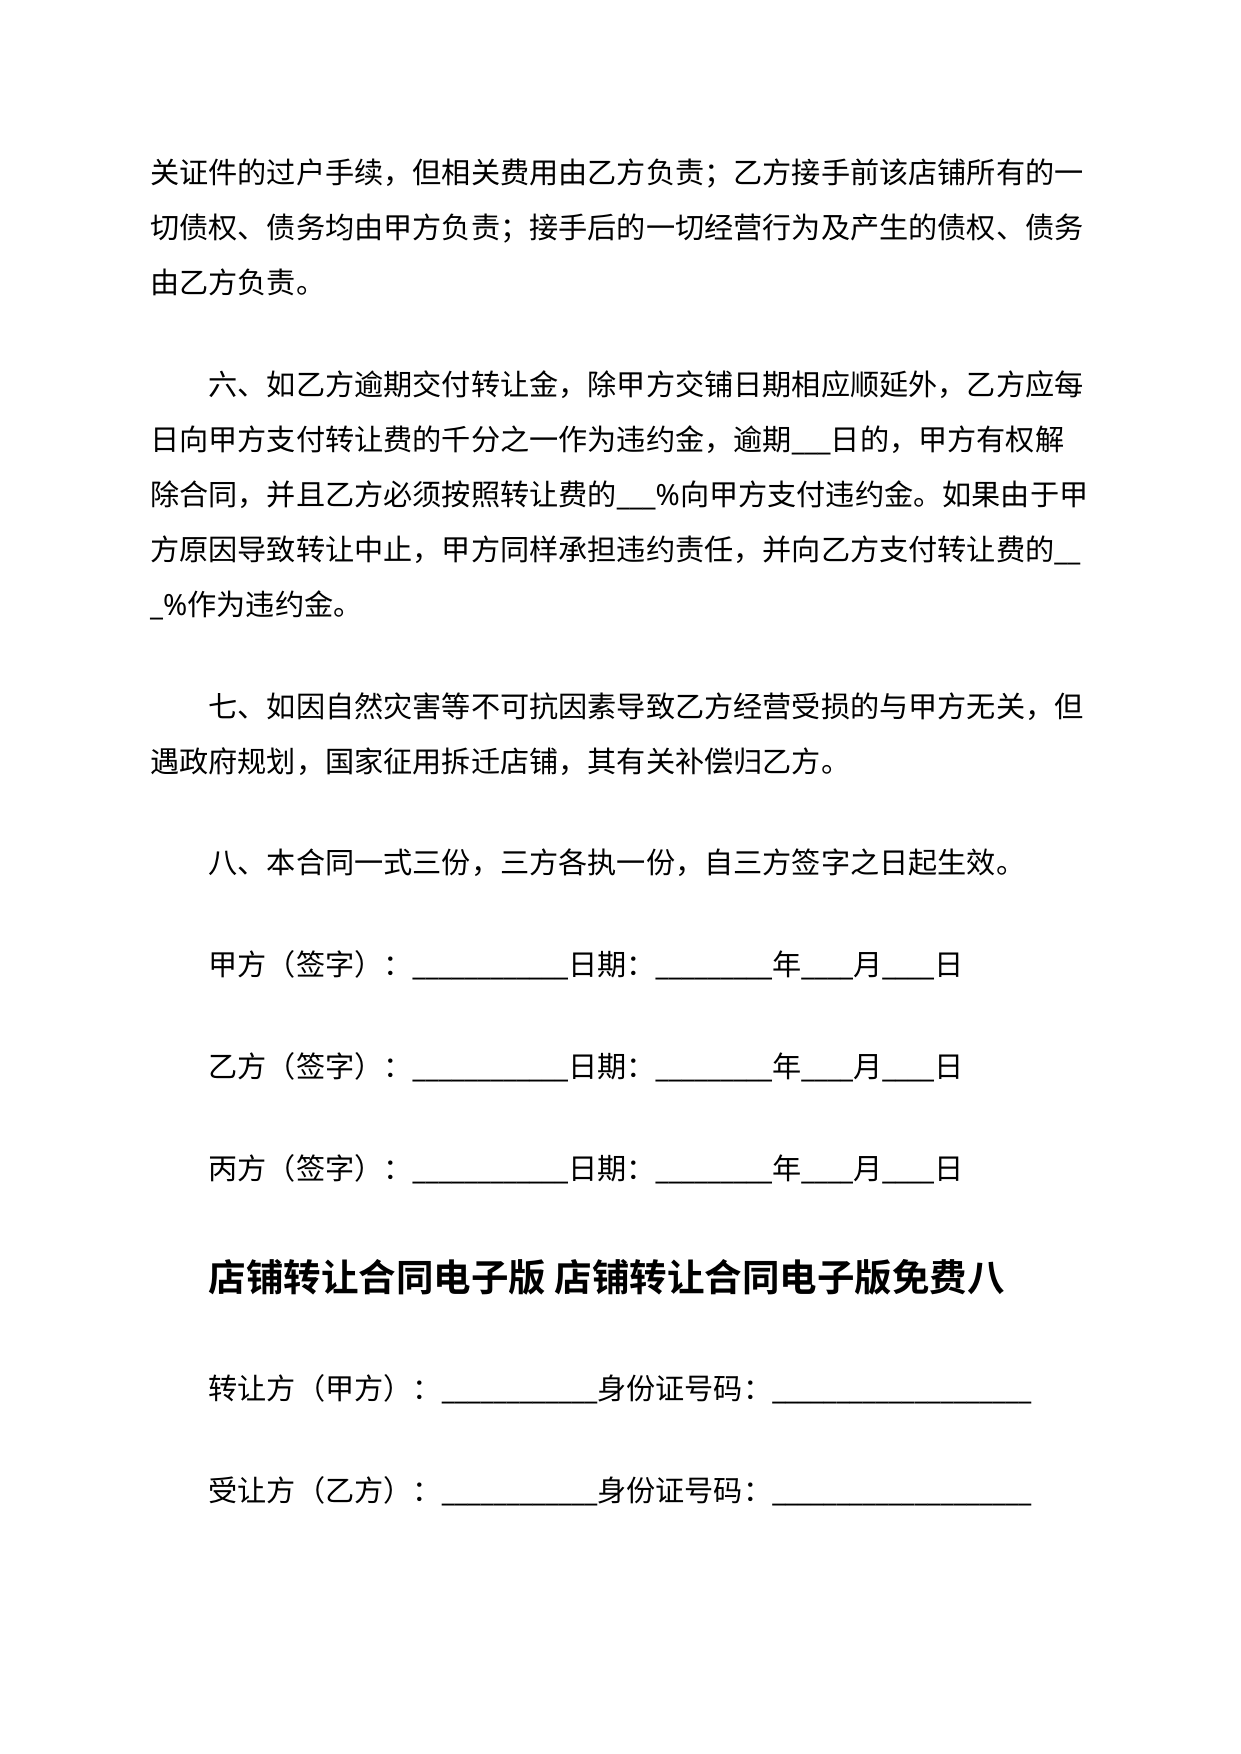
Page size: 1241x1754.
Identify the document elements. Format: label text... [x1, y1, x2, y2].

text 乙方（签字）：____________日期：_________年____月____日 [150, 1044, 1090, 1086]
text 受让方（乙方）：____________身份证号码：____________________ [150, 1467, 1090, 1509]
text 八、本合同一式三份，三方各执一份，自三方签字之日起生效。 [150, 840, 1090, 882]
text 六、如乙方逾期交付转让金，除甲方交铺日期相应顺延外，乙方应每日向甲方支付转让费的千分之一作为违约金，逾期___日的，甲方有权解除合同，并且乙方必须按照转让费的___%向甲方支付违约金。如果由于甲方原因导致转让中止，甲方同样承担违约责任，并向乙方支付转让费的___%作为违约金。 [150, 362, 1090, 624]
text 甲方（签字）：____________日期：_________年____月____日 [150, 942, 1090, 984]
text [150, 150, 1090, 302]
text 店铺转让合同电子版 店铺转让合同电子版免费八 [150, 1248, 1090, 1302]
text 转让方（甲方）：____________身份证号码：____________________ [150, 1365, 1090, 1408]
text 七、如因自然灾害等不可抗因素导致乙方经营受损的与甲方无关，但遇政府规划，国家征用拆迁店铺，其有关补偿归乙方。 [150, 683, 1090, 781]
text 丙方（签字）：____________日期：_________年____月____日 [150, 1146, 1090, 1188]
